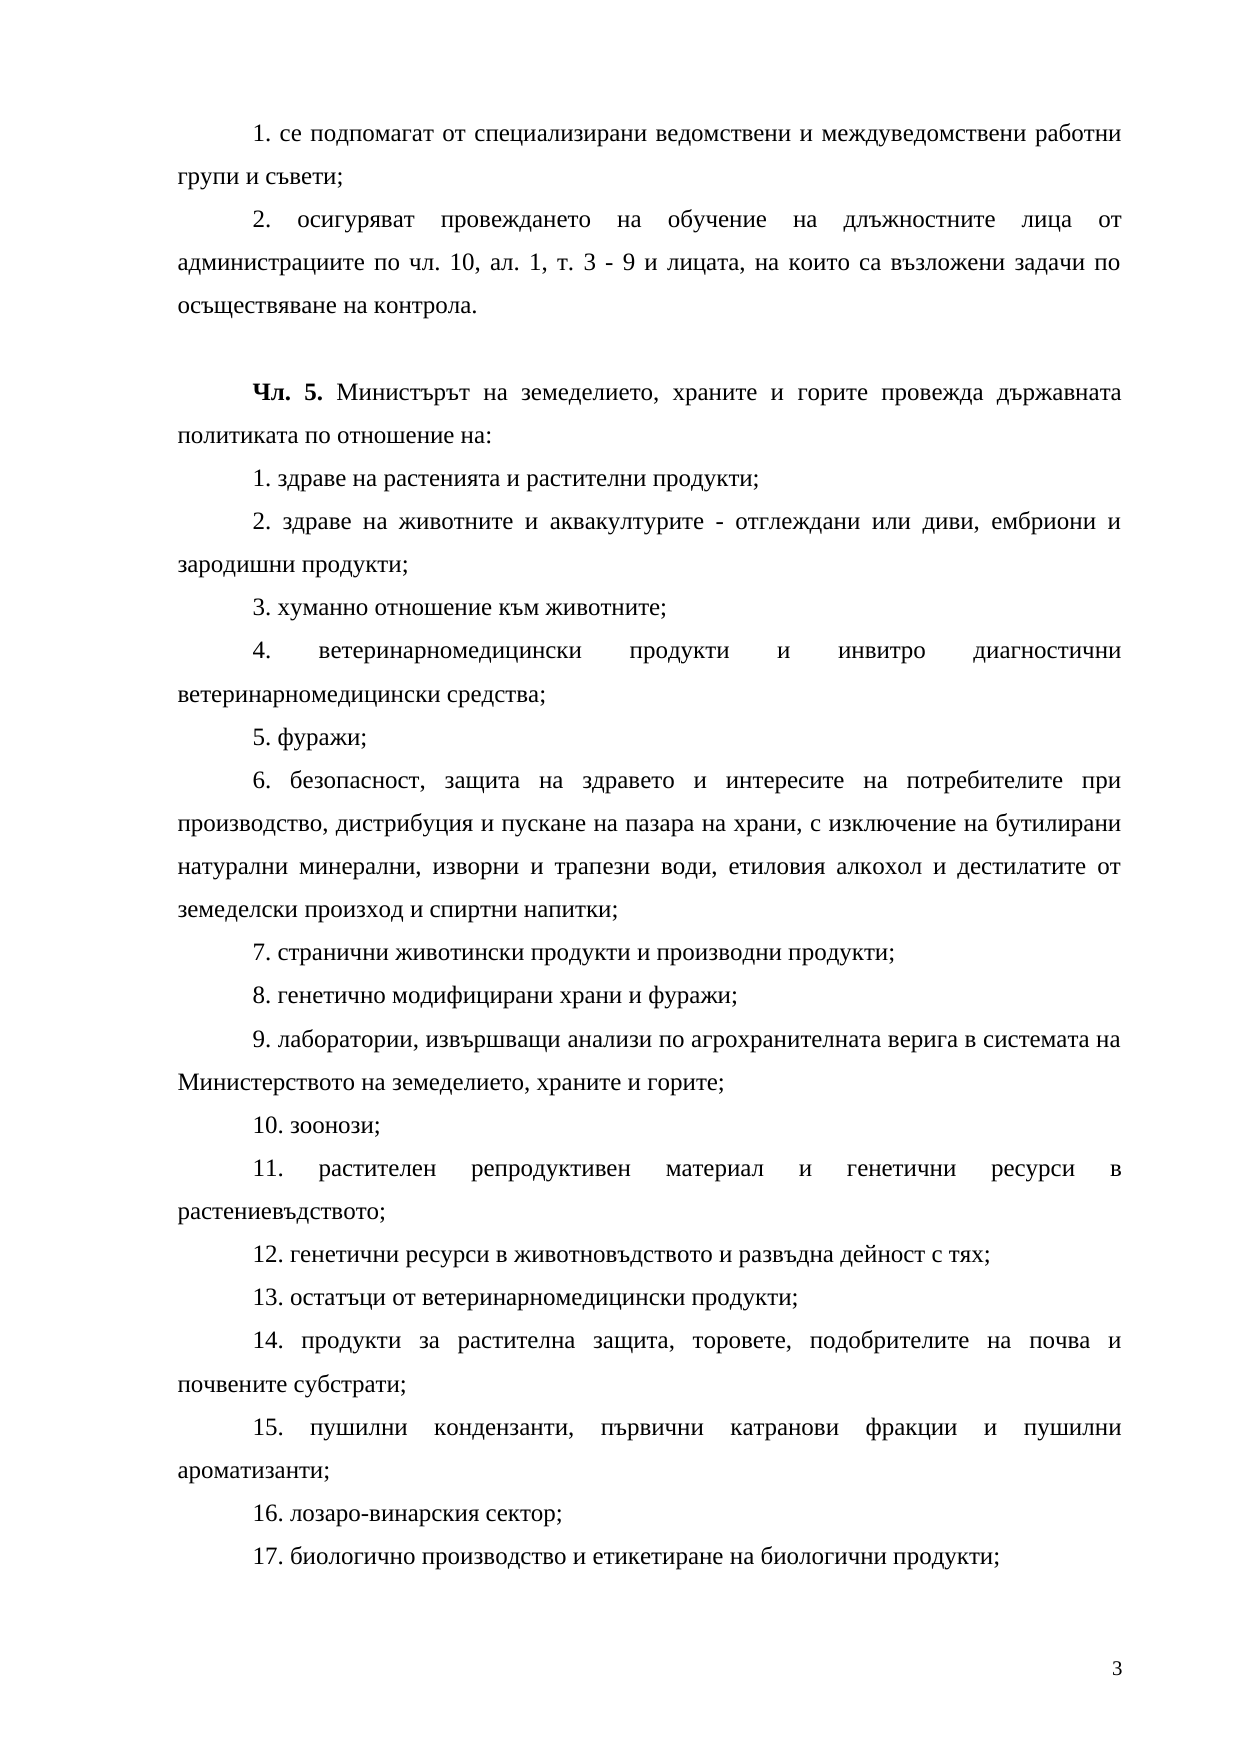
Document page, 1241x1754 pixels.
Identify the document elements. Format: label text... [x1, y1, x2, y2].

text 1. здраве на растенията и растителни продукти; [177, 463, 1122, 492]
text 1. се подпомагат от специализирани ведомствени и междуведомствени работни групи и съвети; [177, 118, 1122, 190]
text 12. генетични ресурси в животновъдството и развъдна дейност с тях; [177, 1239, 1122, 1268]
text 4. ветеринарномедицински продукти и инвитро диагностични ветеринарномедицински средства; [177, 636, 1122, 707]
text 8. генетично модифицирани храни и фуражи; [177, 981, 1122, 1009]
text Чл. 5. Министърът на земеделието, храните и горите провежда държавната политиката по отношение на: [177, 377, 1122, 449]
text 7. странични животински продукти и производни продукти; [177, 937, 1122, 966]
text 2. осигуряват провеждането на обучение на длъжностните лица от администрациите по чл. 10, ал. 1, т. 3 - 9 и лицата, на които са възложени задачи по осъществяване на контролa. [177, 204, 1122, 319]
text 15. пушилни кондензанти, първични катранови фракции и пушилни ароматизанти; [177, 1412, 1122, 1484]
text 16. лозаро-винарския сектор; [177, 1498, 1122, 1527]
text 14. продукти за растителна защита, торовете, подобрителите на почва и почвените субстрати; [177, 1326, 1122, 1397]
text 6. безопасност, защита на здравето и интересите на потребителите при производство, дистрибуция и пускане на пазара на храни, с изключение на бутилирани натурални минерални, изворни и трапезни води, етиловия алкохол и дестилатите от земеделски произход и спиртни напитки; [177, 765, 1122, 923]
text 2. здраве на животните и аквакултурите - отглеждани или диви, ембриони и зародишни продукти; [177, 506, 1122, 578]
text 13. остатъци от ветеринарномедицински продукти; [177, 1282, 1122, 1311]
text 10. зоонози; [177, 1110, 1122, 1139]
text 3. хуманно отношение към животните; [177, 592, 1122, 621]
text 9. лаборатории, извършващи анализи по агрохранителната верига в системата на Министерството на земеделието, храните и горите; [177, 1024, 1122, 1096]
text 5. фуражи; [177, 722, 1122, 751]
text 17. биологично производство и етикетиране на биологични продукти; [177, 1541, 1122, 1570]
text 11. растителен репродуктивен материал и генетични ресурси в растениевъдството; [177, 1153, 1122, 1225]
